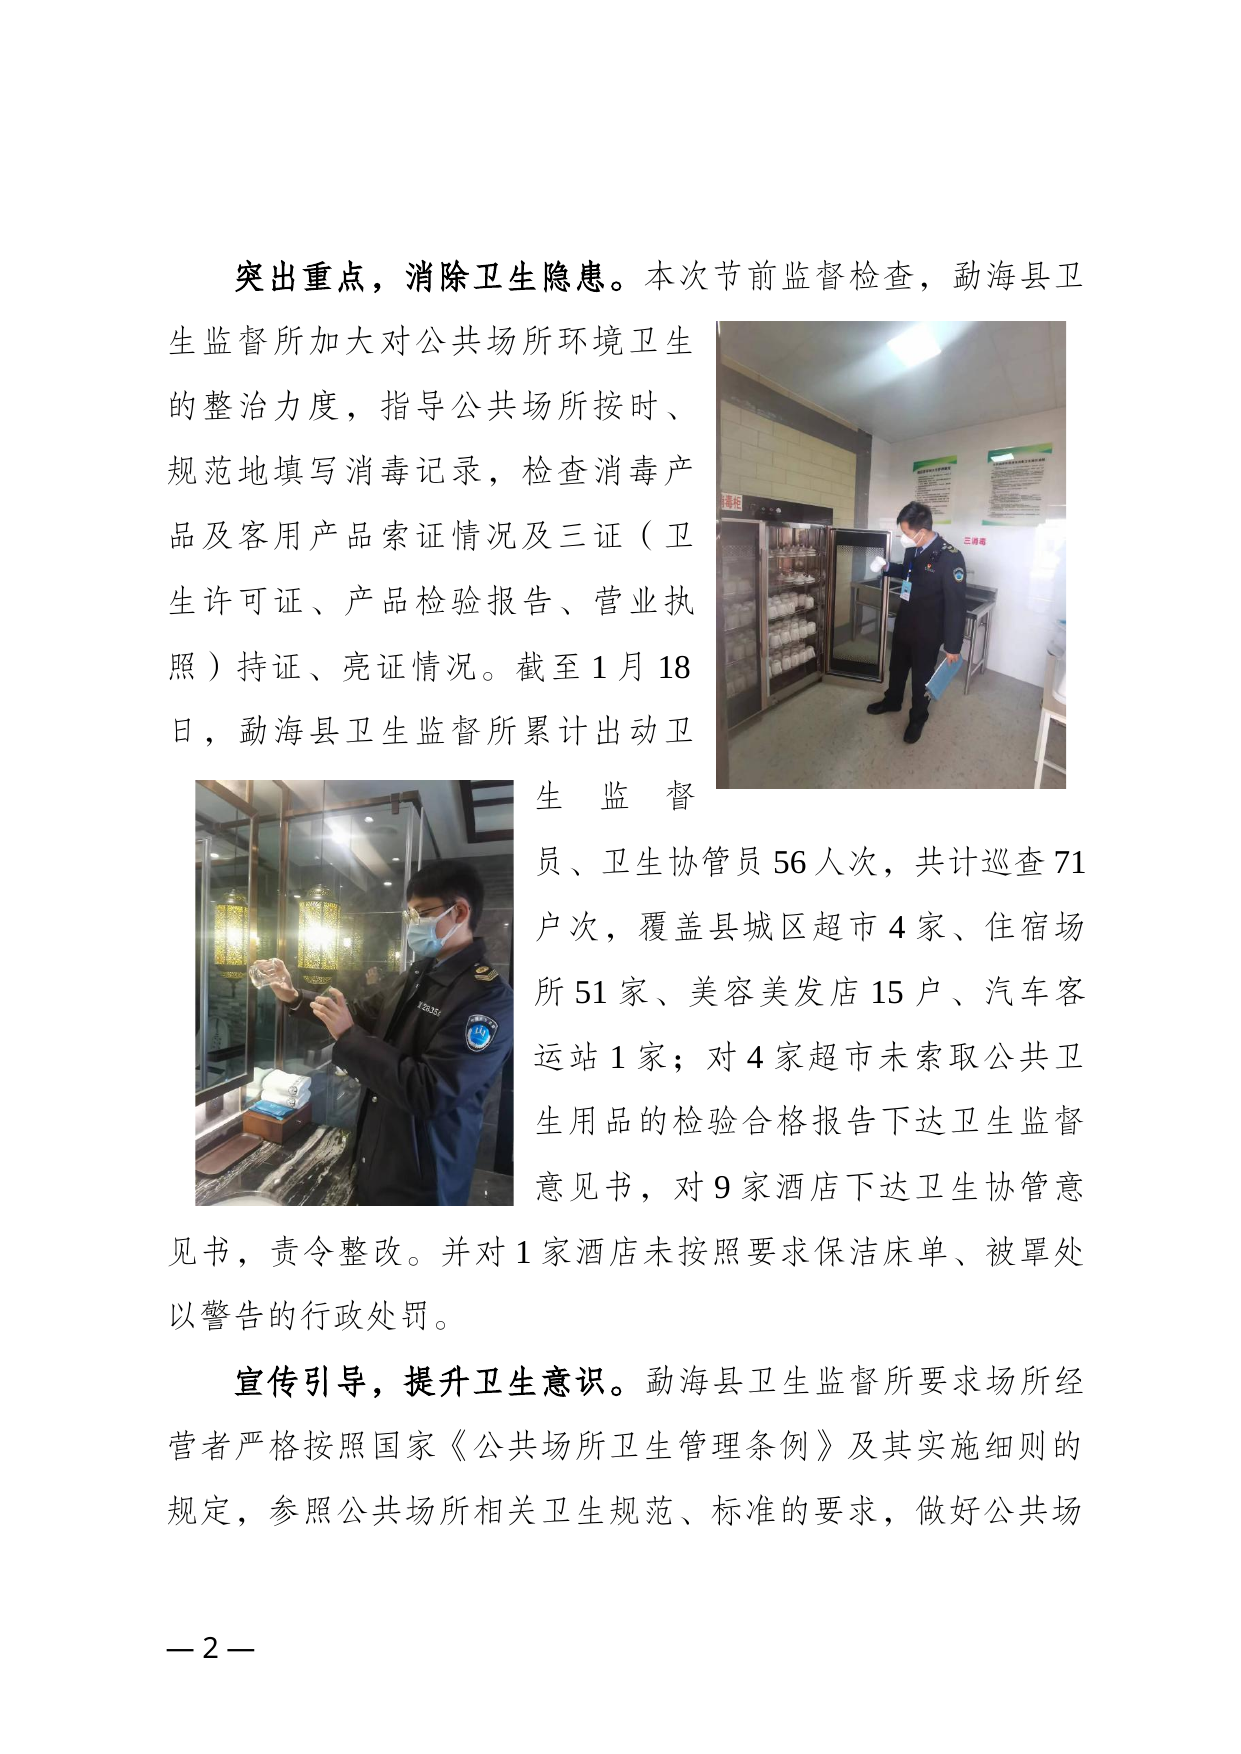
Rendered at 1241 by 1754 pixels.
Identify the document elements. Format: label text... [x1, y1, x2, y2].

picture [195, 780, 514, 1206]
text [165, 1350, 1087, 1545]
picture [716, 321, 1067, 789]
